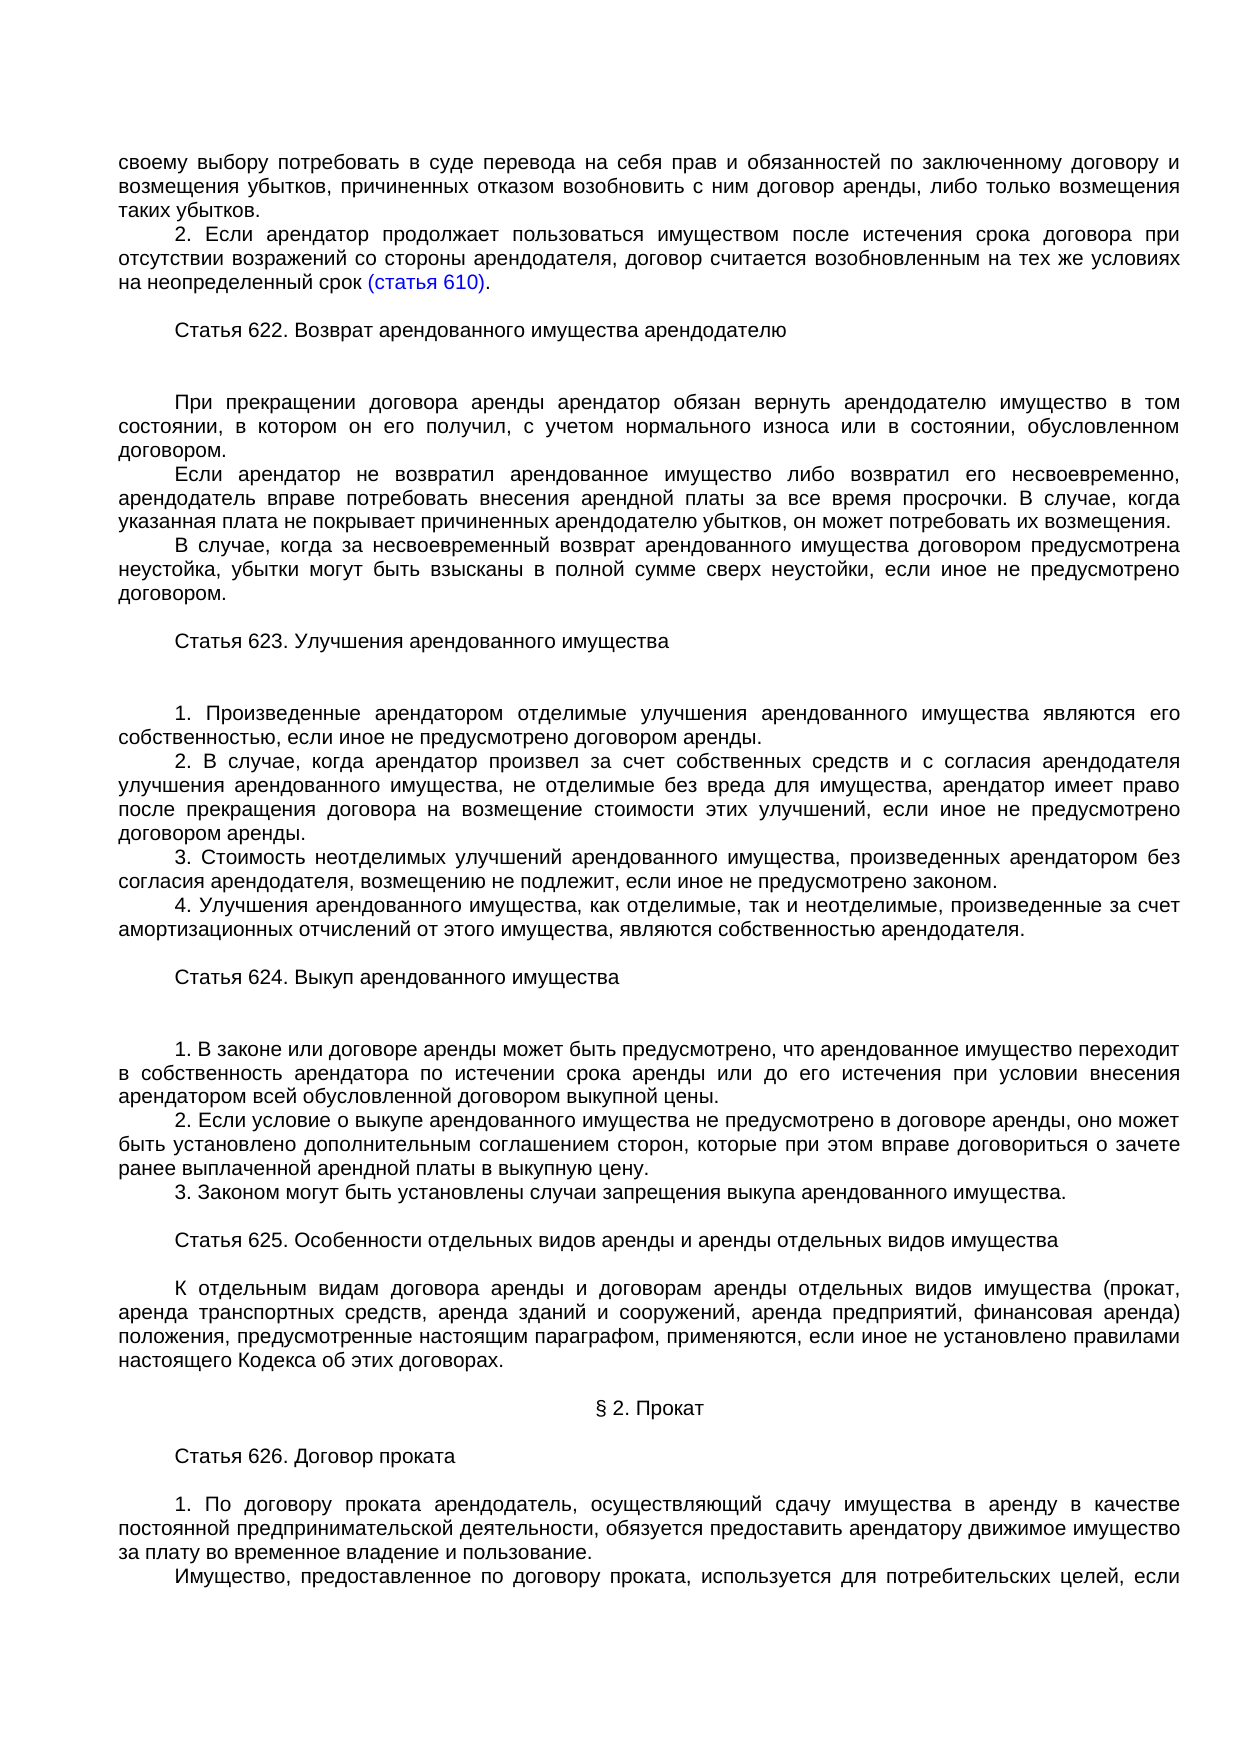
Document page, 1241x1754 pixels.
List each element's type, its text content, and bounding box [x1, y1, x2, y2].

text 4. Улучшения арендованного имущества, как отделимые, так и неотделимые, произведенные за счет амортизационных отчислений от этого имущества, являются собственностью арендодателя. [118, 893, 1181, 941]
text 3. Законом могут быть установлены случаи запрещения выкупа арендованного имущества. [118, 1180, 1181, 1204]
text 2. Если условие о выкупе арендованного имущества не предусмотрено в договоре аренды, оно может быть установлено дополнительным соглашением сторон, которые при этом вправе договориться о зачете ранее выплаченной арендной платы в выкупную цену. [118, 1108, 1181, 1180]
text 2. Если арендатор продолжает пользоваться имуществом после истечения срока договора при отсутствии возражений со стороны арендодателя, договор считается возобновленным на тех же условиях на неопределенный срок (статья 610). [118, 222, 1181, 294]
text Статья 623. Улучшения арендованного имущества [118, 629, 1181, 653]
text 1. По договору проката арендодатель, осуществляющий сдачу имущества в аренду в качестве постоянной предпринимательской деятельности, обязуется предоставить арендатору движимое имущество за плату во временное владение и пользование. [118, 1492, 1181, 1563]
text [118, 150, 1181, 222]
text В случае, когда за несвоевременный возврат арендованного имущества договором предусмотрена неустойка, убытки могут быть взысканы в полной сумме сверх неустойки, если иное не предусмотрено договором. [118, 533, 1181, 605]
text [118, 1563, 1181, 1587]
text Статья 624. Выкуп арендованного имущества [118, 964, 1181, 988]
text К отдельным видам договора аренды и договорам аренды отдельных видов имущества (прокат, аренда транспортных средств, аренда зданий и сооружений, аренда предприятий, финансовая аренда) положения, предусмотренные настоящим параграфом, применяются, если иное не установлено правилами настоящего Кодекса об этих договорах. [118, 1276, 1181, 1372]
text Статья 622. Возврат арендованного имущества арендодателю [118, 318, 1181, 342]
text При прекращении договора аренды арендатор обязан вернуть арендодателю имущество в том состоянии, в котором он его получил, с учетом нормального износа или в состоянии, обусловленном договором. [118, 389, 1181, 461]
text Если арендатор не возвратил арендованное имущество либо возвратил его несвоевременно, арендодатель вправе потребовать внесения арендной платы за все время просрочки. В случае, когда указанная плата не покрывает причиненных арендодателю убытков, он может потребовать их возмещения. [118, 461, 1181, 533]
text 3. Стоимость неотделимых улучшений арендованного имущества, произведенных арендатором без согласия арендодателя, возмещению не подлежит, если иное не предусмотрено законом. [118, 845, 1181, 893]
text Статья 626. Договор проката [118, 1444, 1181, 1468]
text 1. В законе или договоре аренды может быть предусмотрено, что арендованное имущество переходит в собственность арендатора по истечении срока аренды или до его истечения при условии внесения арендатором всей обусловленной договором выкупной цены. [118, 1036, 1181, 1108]
text 1. Произведенные арендатором отделимые улучшения арендованного имущества являются его собственностью, если иное не предусмотрено договором аренды. [118, 701, 1181, 749]
text 2. В случае, когда арендатор произвел за счет собственных средств и с согласия арендодателя улучшения арендованного имущества, не отделимые без вреда для имущества, арендатор имеет право после прекращения договора на возмещение стоимости этих улучшений, если иное не предусмотрено договором аренды. [118, 749, 1181, 845]
text Статья 625. Особенности отдельных видов аренды и аренды отдельных видов имущества [118, 1228, 1181, 1252]
text § 2. Прокат [118, 1396, 1181, 1420]
